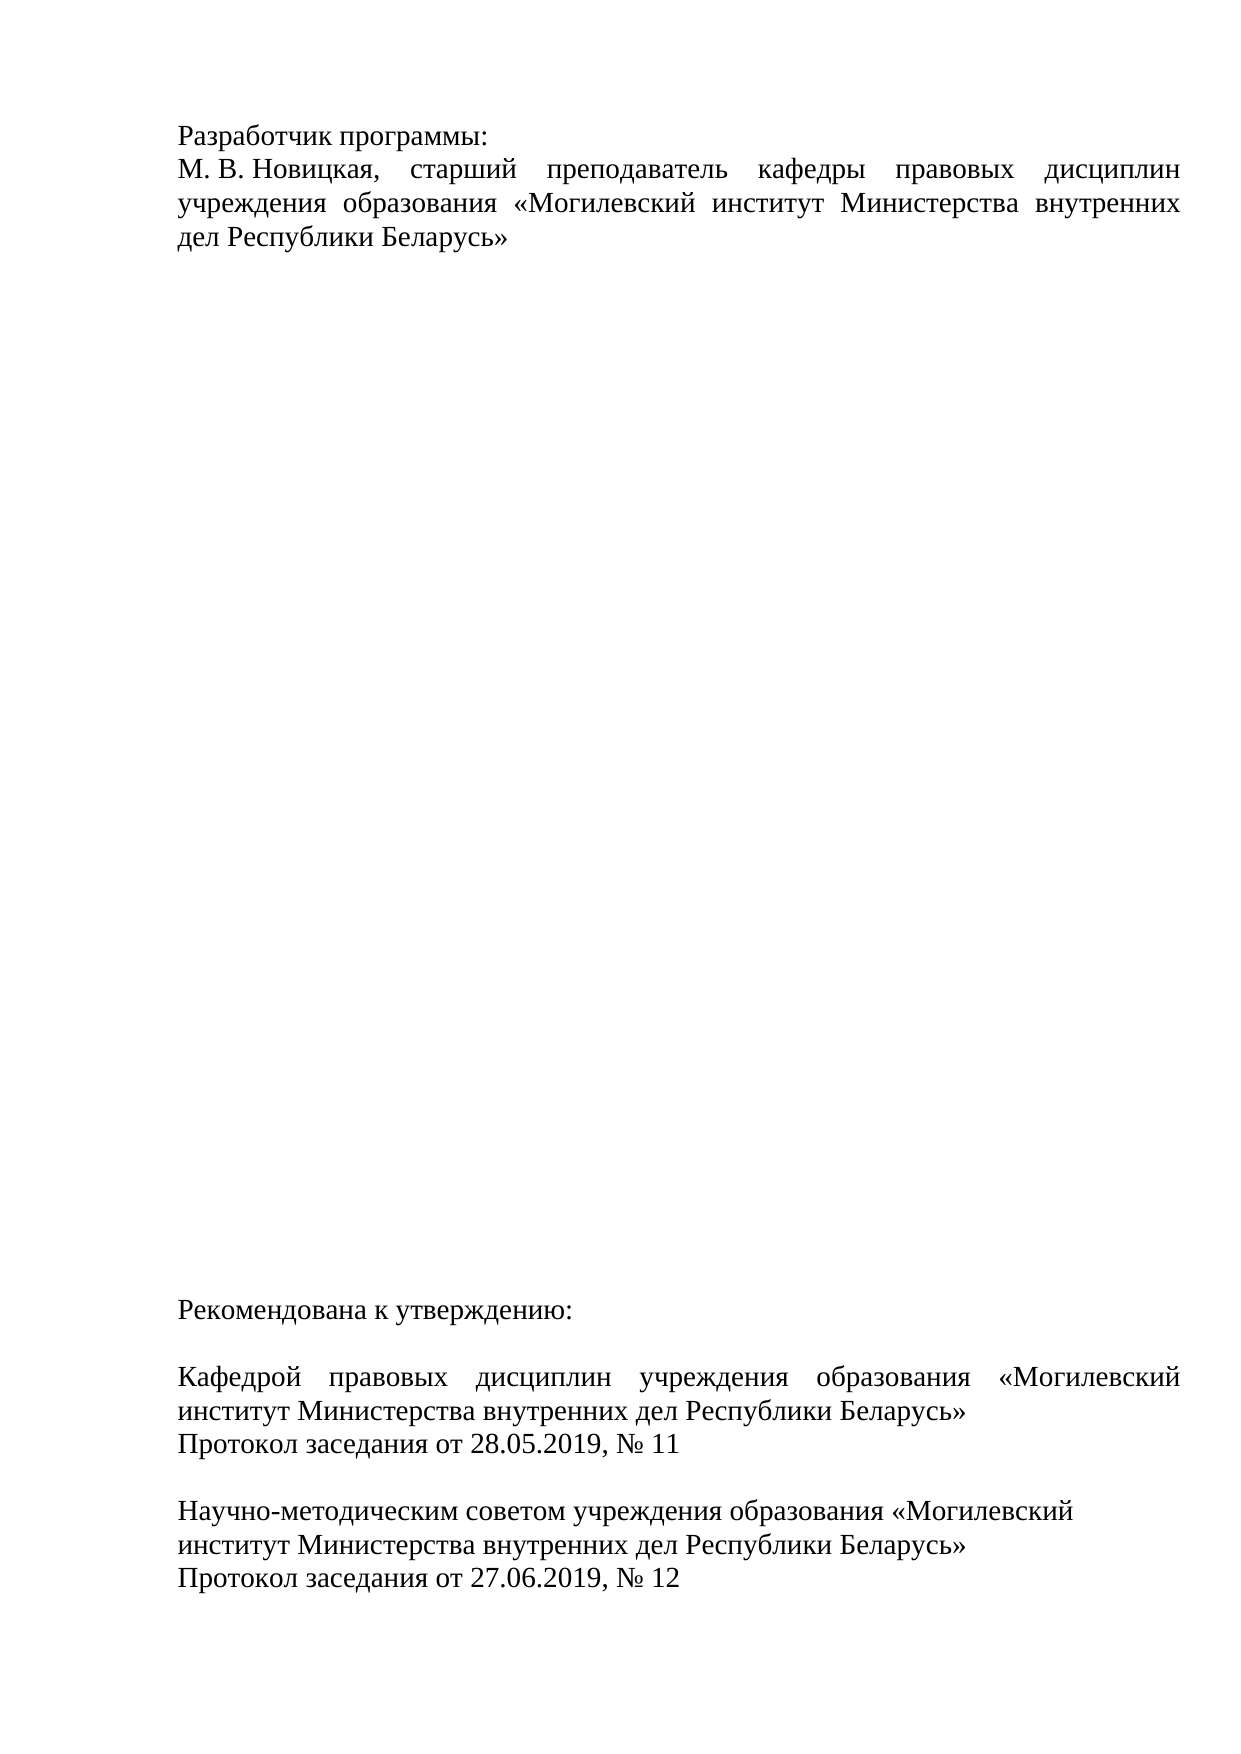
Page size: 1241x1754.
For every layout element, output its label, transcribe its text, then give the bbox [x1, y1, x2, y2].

text Протокол заседания от 27.06.2019, № 12 [177, 1560, 1181, 1594]
text Протокол заседания от 28.05.2019, № 11 [177, 1426, 1181, 1460]
text Научно-методическим советом учреждения образования «Могилевский [177, 1493, 1181, 1527]
text Разработчик программы: [177, 118, 1181, 152]
text М. В. Новицкая, старший преподаватель кафедры правовых дисциплин учреждения образования «Могилевский институт Министерства внутренних дел Республики Беларусь» [177, 152, 1181, 252]
text Рекомендована к утверждению: [177, 1292, 1181, 1326]
text Кафедрой правовых дисциплин учреждения образования «Могилевский институт Министерства внутренних дел Республики Беларусь» [177, 1359, 1181, 1426]
text институт Министерства внутренних дел Республики Беларусь» [177, 1527, 1181, 1560]
